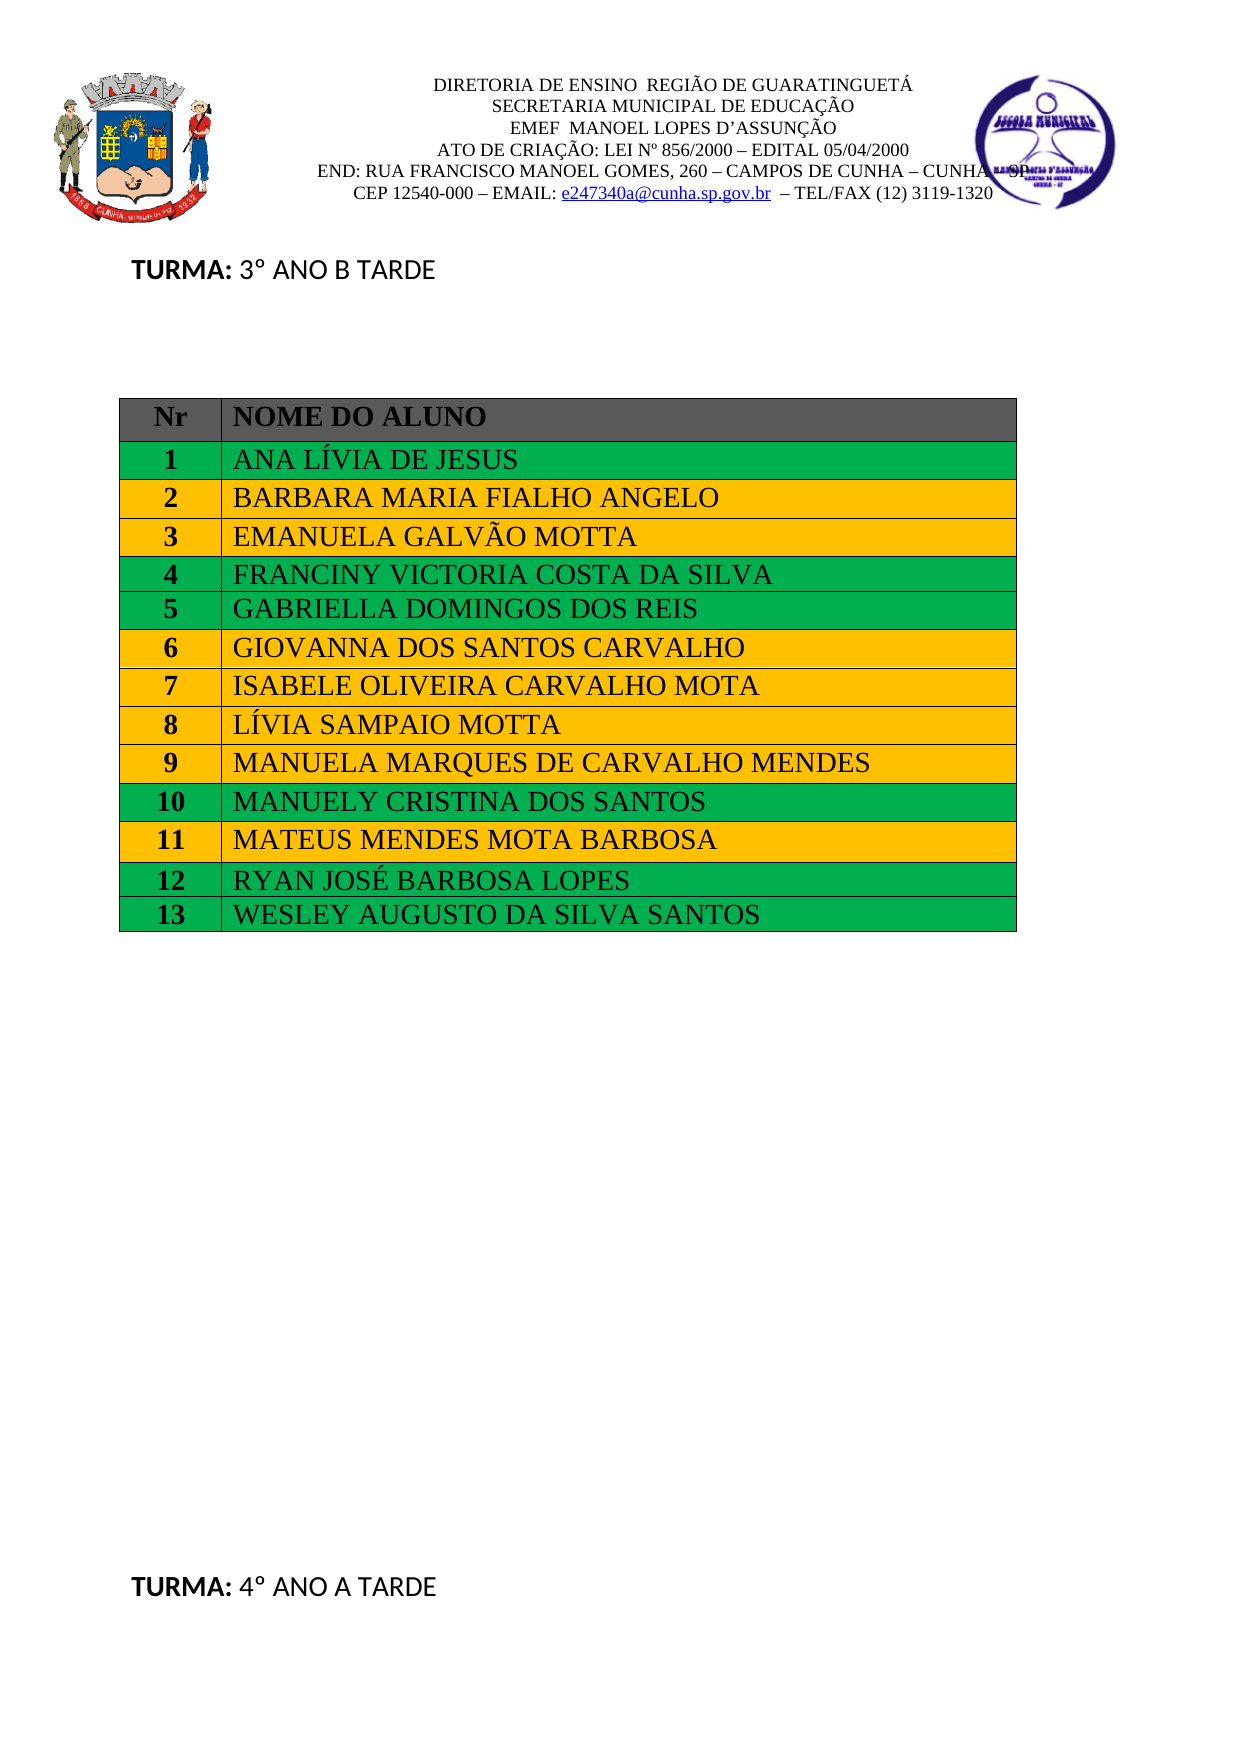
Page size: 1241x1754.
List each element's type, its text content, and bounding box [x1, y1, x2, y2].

table_cell LÍVIA SAMPAIO MOTTA [222, 707, 1016, 744]
table_cell 3 [120, 519, 221, 556]
table_header Nr [120, 399, 221, 441]
table_cell ANA LÍVIA DE JESUS [222, 442, 1016, 479]
table_cell RYAN JOSÉ BARBOSA LOPES [222, 863, 1016, 896]
text TURMA: 4º ANO A TARDE [131, 1568, 1162, 1603]
table_cell 8 [120, 707, 221, 744]
picture [964, 73, 1122, 217]
table_cell 2 [120, 480, 221, 518]
table_cell 13 [120, 897, 221, 931]
table_cell GABRIELLA DOMINGOS DOS REIS [222, 592, 1016, 629]
table_cell 4 [120, 557, 221, 591]
text TURMA: 3º ANO B TARDE [131, 251, 1162, 286]
table_cell EMANUELA GALVÃO MOTTA [222, 519, 1016, 556]
table_cell BARBARA MARIA FIALHO ANGELO [222, 480, 1016, 518]
table_cell ISABELE OLIVEIRA CARVALHO MOTA [222, 669, 1016, 706]
table_cell 11 [120, 822, 221, 862]
table_cell 7 [120, 669, 221, 706]
table_cell 10 [120, 784, 221, 821]
table_cell FRANCINY VICTORIA COSTA DA SILVA [222, 557, 1016, 591]
table_cell GIOVANNA DOS SANTOS CARVALHO [222, 630, 1016, 667]
table_cell 1 [120, 442, 221, 479]
table_cell MANUELA MARQUES DE CARVALHO MENDES [222, 745, 1016, 783]
table_cell 12 [120, 863, 221, 896]
table_cell 6 [120, 630, 221, 667]
table_cell 5 [120, 592, 221, 629]
table_cell 9 [120, 745, 221, 783]
table_header NOME DO ALUNO [222, 399, 1016, 441]
picture [53, 73, 212, 223]
table_cell MATEUS MENDES MOTA BARBOSA [222, 822, 1016, 862]
table_cell WESLEY AUGUSTO DA SILVA SANTOS [222, 897, 1016, 931]
table_cell MANUELY CRISTINA DOS SANTOS [222, 784, 1016, 821]
